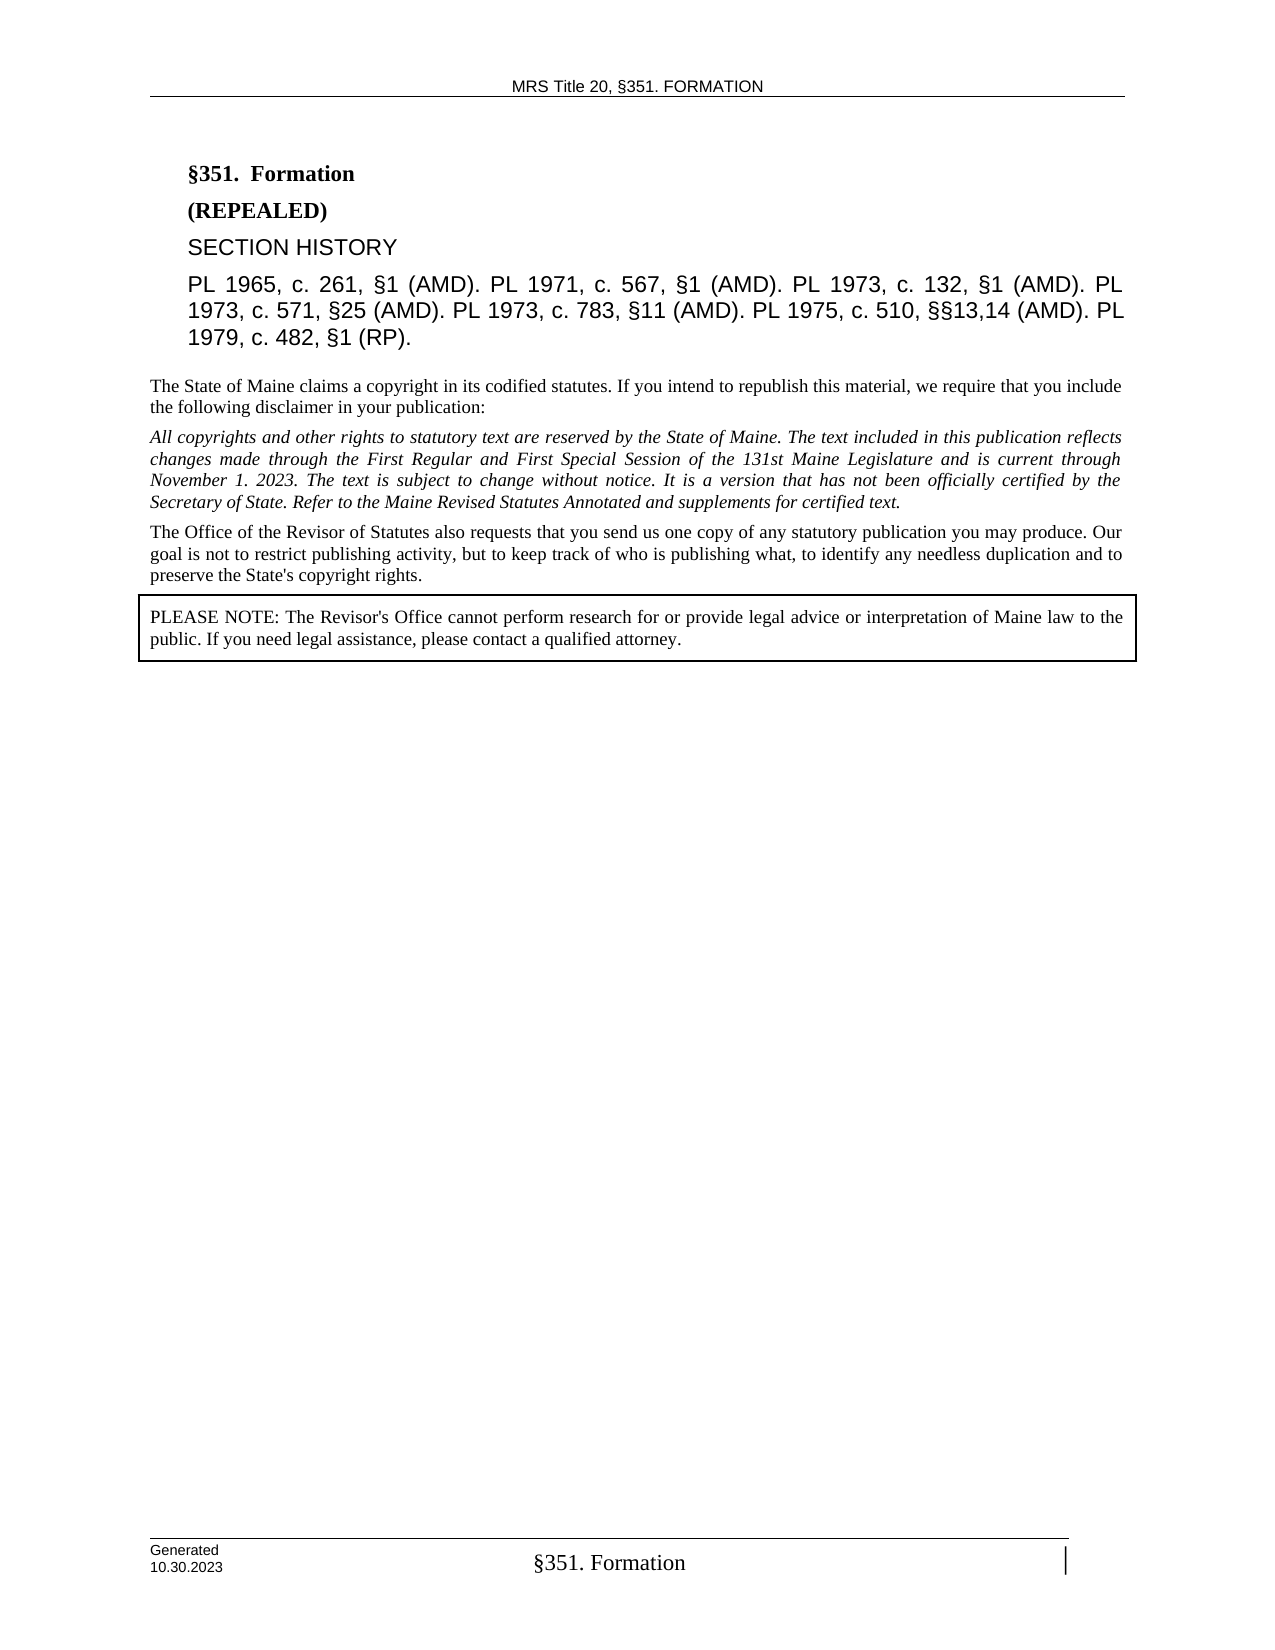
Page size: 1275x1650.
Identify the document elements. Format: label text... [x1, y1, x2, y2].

text §351. Formation [187, 160, 1125, 187]
text (REPEALED) [187, 197, 1125, 223]
text SECTION HISTORY [187, 234, 1125, 260]
text All copyrights and other rights to statutory text are reserved by the State of Maine. The text included in this publication reflects changes made through the First Regular and First Special Session of the 131st Maine Legislature and is current through November 1. 2023 . The text is subject to change without notice. It is a version that has not been officially certified by the Secretary of State. Refer to the Maine Revised Statutes Annotated and supplements for certified text. [150, 426, 1125, 512]
text The State of Maine claims a copyright in its codified statutes. If you intend to republish this material, we require that you include the following disclaimer in your publication: [150, 375, 1125, 418]
text PL 1965, c. 261, §1 (AMD). PL 1971, c. 567, §1 (AMD). PL 1973, c. 132, §1 (AMD). PL 1973, c. 571, §25 (AMD). PL 1973, c. 783, §11 (AMD). PL 1975, c. 510, §§13,14 (AMD). PL 1979, c. 482, §1 (RP). [187, 271, 1125, 350]
text The Office of the Revisor of Statutes also requests that you send us one copy of any statutory publication you may produce. Our goal is not to restrict publishing activity, but to keep track of who is publishing what, to identify any needless duplication and to preserve the State's copyright rights. [150, 521, 1125, 586]
text PLEASE NOTE: The Revisor's Office cannot perform research for or provide legal advice or interpretation of Maine law to the public. If you need legal assistance, please contact a qualified attorney. [140, 596, 1135, 660]
